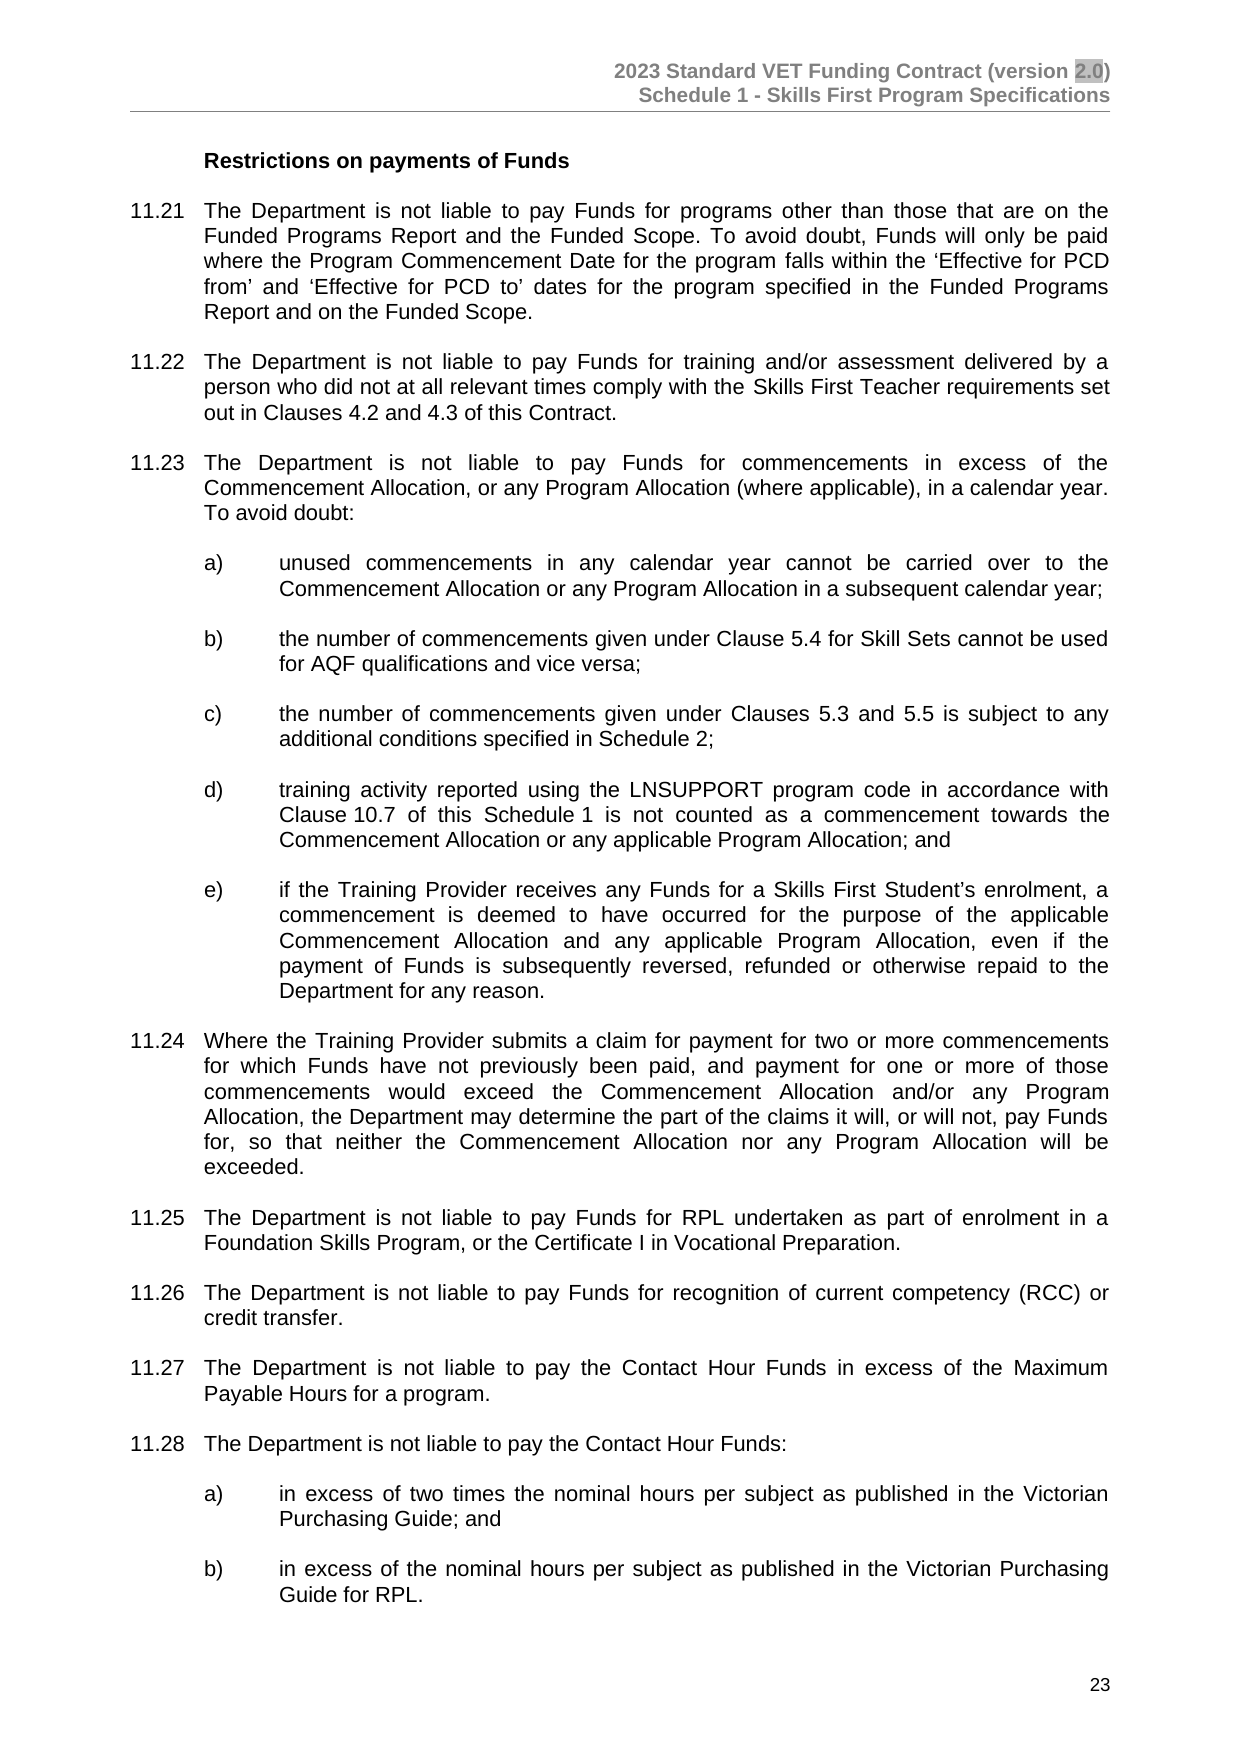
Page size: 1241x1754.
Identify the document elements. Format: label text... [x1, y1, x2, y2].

list the number of commencements given under Clauses 5.3 and 5.5 is subject to any additional conditions specified in Schedule 2; [204, 701, 1110, 751]
list The Department is not liable to pay Funds for programs other than those that are on the Funded Programs Report and the Funded Scope. To avoid doubt, Funds will only be paid where the Program Commencement Date for the program falls within the ‘Effective for PCD from’ and ‘Effective for PCD to’ dates for the program specified in the Funded Programs Report and on the Funded Scope. [130, 198, 1110, 324]
text Restrictions on payments of Funds [204, 148, 1110, 173]
list unused commencements in any calendar year cannot be carried over to the Commencement Allocation or any Program Allocation in a subsequent calendar year; [204, 550, 1110, 601]
list if the Training Provider receives any Funds for a Skills First Student’s enrolment, a commencement is deemed to have occurred for the purpose of the applicable Commencement Allocation and any applicable Program Allocation, even if the payment of Funds is subsequently reversed, refunded or otherwise repaid to the Department for any reason. [204, 877, 1110, 1003]
list training activity reported using the LNSUPPORT program code in accordance with Clause 10.7 of this Schedule 1 is not counted as a commencement towards the Commencement Allocation or any applicable Program Allocation; and [204, 776, 1110, 852]
list The Department is not liable to pay the Contact Hour Funds: [130, 1431, 1110, 1456]
list The Department is not liable to pay the Contact Hour Funds in excess of the Maximum Payable Hours for a program. [130, 1355, 1110, 1406]
list The Department is not liable to pay Funds for RPL undertaken as part of enrolment in a Foundation Skills Program, or the Certificate I in Vocational Preparation. [130, 1204, 1110, 1255]
list The Department is not liable to pay Funds for commencements in excess of the Commencement Allocation, or any Program Allocation (where applicable), in a calendar year. To avoid doubt: [130, 449, 1110, 525]
list The Department is not liable to pay Funds for training and/or assessment delivered by a person who did not at all relevant times comply with the Skills First Teacher requirements set out in Clauses 4.2 and 4.3 of this Contract. [130, 349, 1110, 424]
list The Department is not liable to pay Funds for recognition of current competency (RCC) or credit transfer. [130, 1280, 1110, 1330]
list in excess of the nominal hours per subject as published in the Victorian Purchasing Guide for RPL. [204, 1556, 1110, 1607]
list in excess of two times the nominal hours per subject as published in the Victorian Purchasing Guide; and [204, 1481, 1110, 1531]
list Where the Training Provider submits a claim for payment for two or more commencements for which Funds have not previously been paid, and payment for one or more of those commencements would exceed the Commencement Allocation and/or any Program Allocation, the Department may determine the part of the claims it will, or will not, pay Funds for, so that neither the Commencement Allocation nor any Program Allocation will be exceeded. [130, 1028, 1110, 1179]
list the number of commencements given under Clause 5.4 for Skill Sets cannot be used for AQF qualifications and vice versa; [204, 626, 1110, 676]
